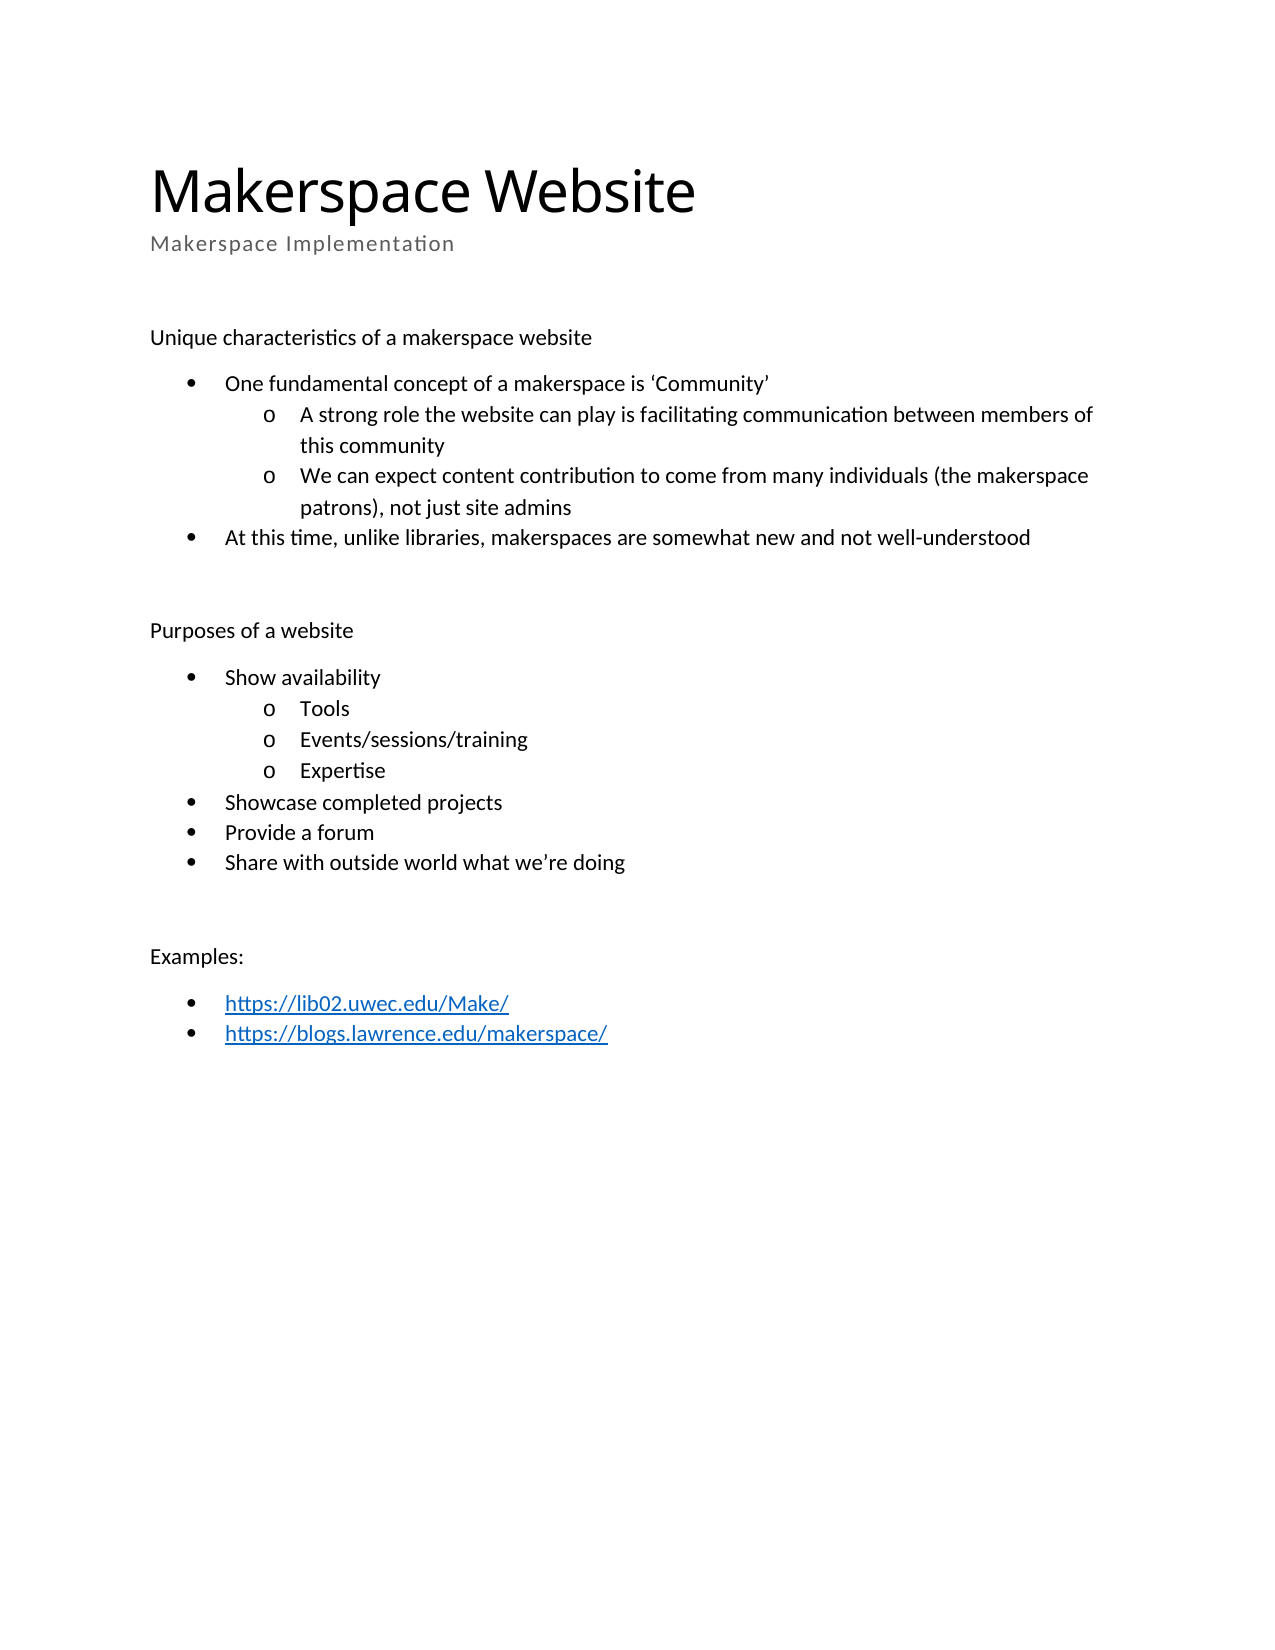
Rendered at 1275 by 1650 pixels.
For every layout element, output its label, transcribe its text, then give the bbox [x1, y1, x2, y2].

list One fundamental concept of a makerspace is ‘Community’ [187, 369, 1125, 398]
list Expertise [262, 757, 1125, 786]
list Show availability [187, 663, 1125, 692]
list Tools [262, 694, 1125, 723]
text Purposes of a website [150, 617, 1125, 645]
subtitle Makerspace Implementation [150, 229, 1125, 257]
list Showcase completed projects [187, 788, 1125, 816]
list https://blogs.lawrence.edu/makerspace/ [187, 1019, 1125, 1047]
text Unique characteristics of a makerspace website [150, 323, 1125, 351]
list Events/sessions/training [262, 725, 1125, 754]
list Share with outside world what we’re doing [187, 848, 1125, 877]
list At this time, unlike libraries, makerspaces are somewhat new and not well-understood [187, 523, 1125, 551]
list We can expect content contribution to come from many individuals (the makerspace patrons), not just site admins [262, 461, 1125, 521]
text Examples: [150, 942, 1125, 970]
list A strong role the website can play is facilitating communication between members of this community [262, 400, 1125, 459]
title Makerspace Website [150, 150, 1125, 229]
list Provide a forum [187, 818, 1125, 846]
list https://lib02.uwec.edu/Make/ [187, 989, 1125, 1017]
